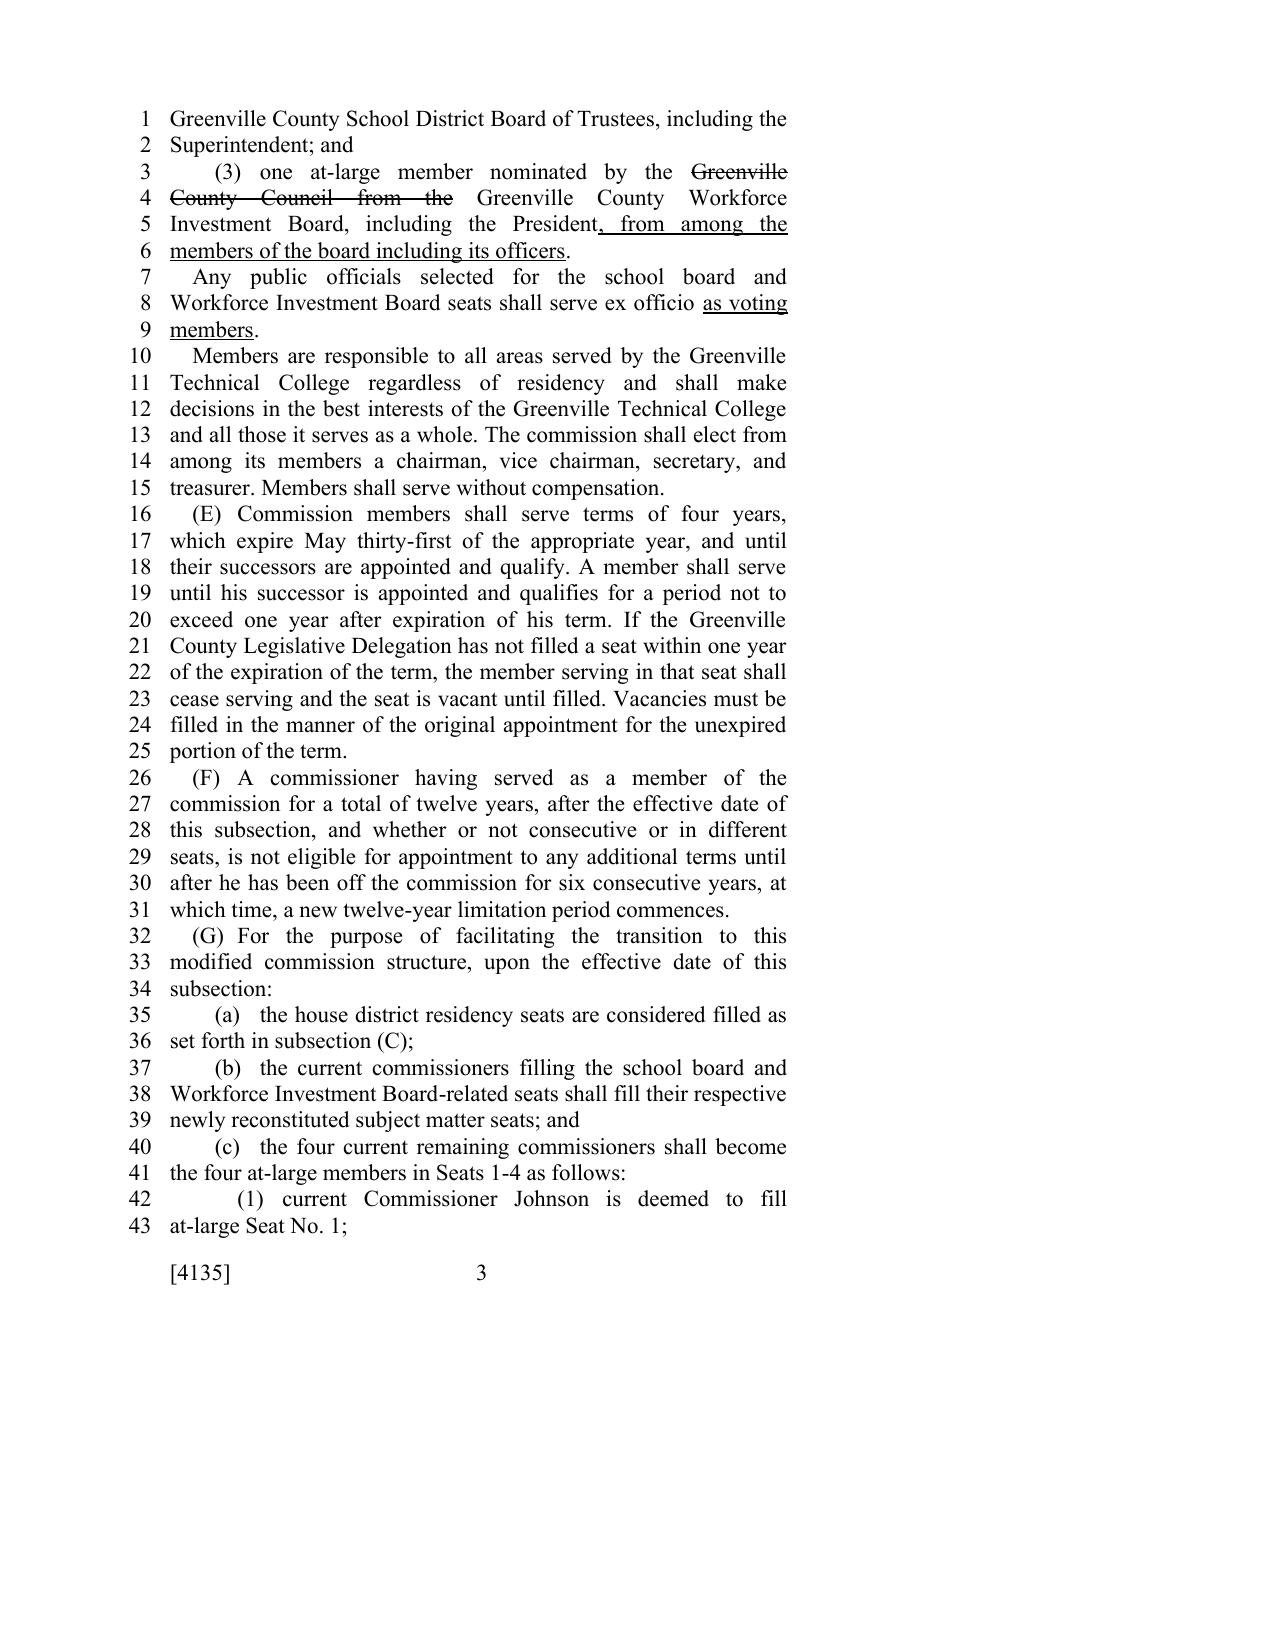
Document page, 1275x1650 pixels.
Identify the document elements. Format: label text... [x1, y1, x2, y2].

text (1) current Commissioner Johnson is deemed to fill at-large Seat No. 1; [169, 1186, 787, 1238]
text (F) A commissioner having served as a member of the commission for a total of twelve years, after the effective date of this subsection, and whether or not consecutive or in different seats, is not eligible for appointment to any additional terms until after he has been off the commission for six consecutive years, at which time, a new twelve-year limitation period commences. [169, 764, 787, 922]
text (E) Commission members shall serve terms of four years, which expire May thirty-first of the appropriate year, and until their successors are appointed and qualify. A member shall serve until his successor is appointed and qualifies for a period not to exceed one year after expiration of his term. If the Greenville County Legislative Delegation has not filled a seat within one year of the expiration of the term, the member serving in that seat shall cease serving and the seat is vacant until filled. Vacancies must be filled in the manner of the original appointment for the unexpired portion of the term. [169, 500, 787, 764]
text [169, 105, 787, 158]
text (b) the current commissioners filling the school board and Workforce Investment Board-related seats shall fill their respective newly reconstituted subject matter seats; and [169, 1054, 787, 1133]
text (a) the house district residency seats are considered filled as set forth in subsection (C); [169, 1001, 787, 1054]
text (G) For the purpose of facilitating the transition to this modified commission structure, upon the effective date of this subsection: [169, 922, 787, 1001]
text (3) one at-large member nominated by the Greenville County Council from the Greenville County Workforce Investment Board, including the President, from among the members of the board including its officers. [169, 158, 787, 263]
text Any public officials selected for the school board and Workforce Investment Board seats shall serve ex officio as voting members. [169, 263, 787, 342]
text Members are responsible to all areas served by the Greenville Technical College regardless of residency and shall make decisions in the best interests of the Greenville Technical College and all those it serves as a whole. The commission shall elect from among its members a chairman, vice chairman, secretary, and treasurer. Members shall serve without compensation. [169, 342, 787, 500]
text (c) the four current remaining commissioners shall become the four at-large members in Seats 1-4 as follows: [169, 1133, 787, 1186]
